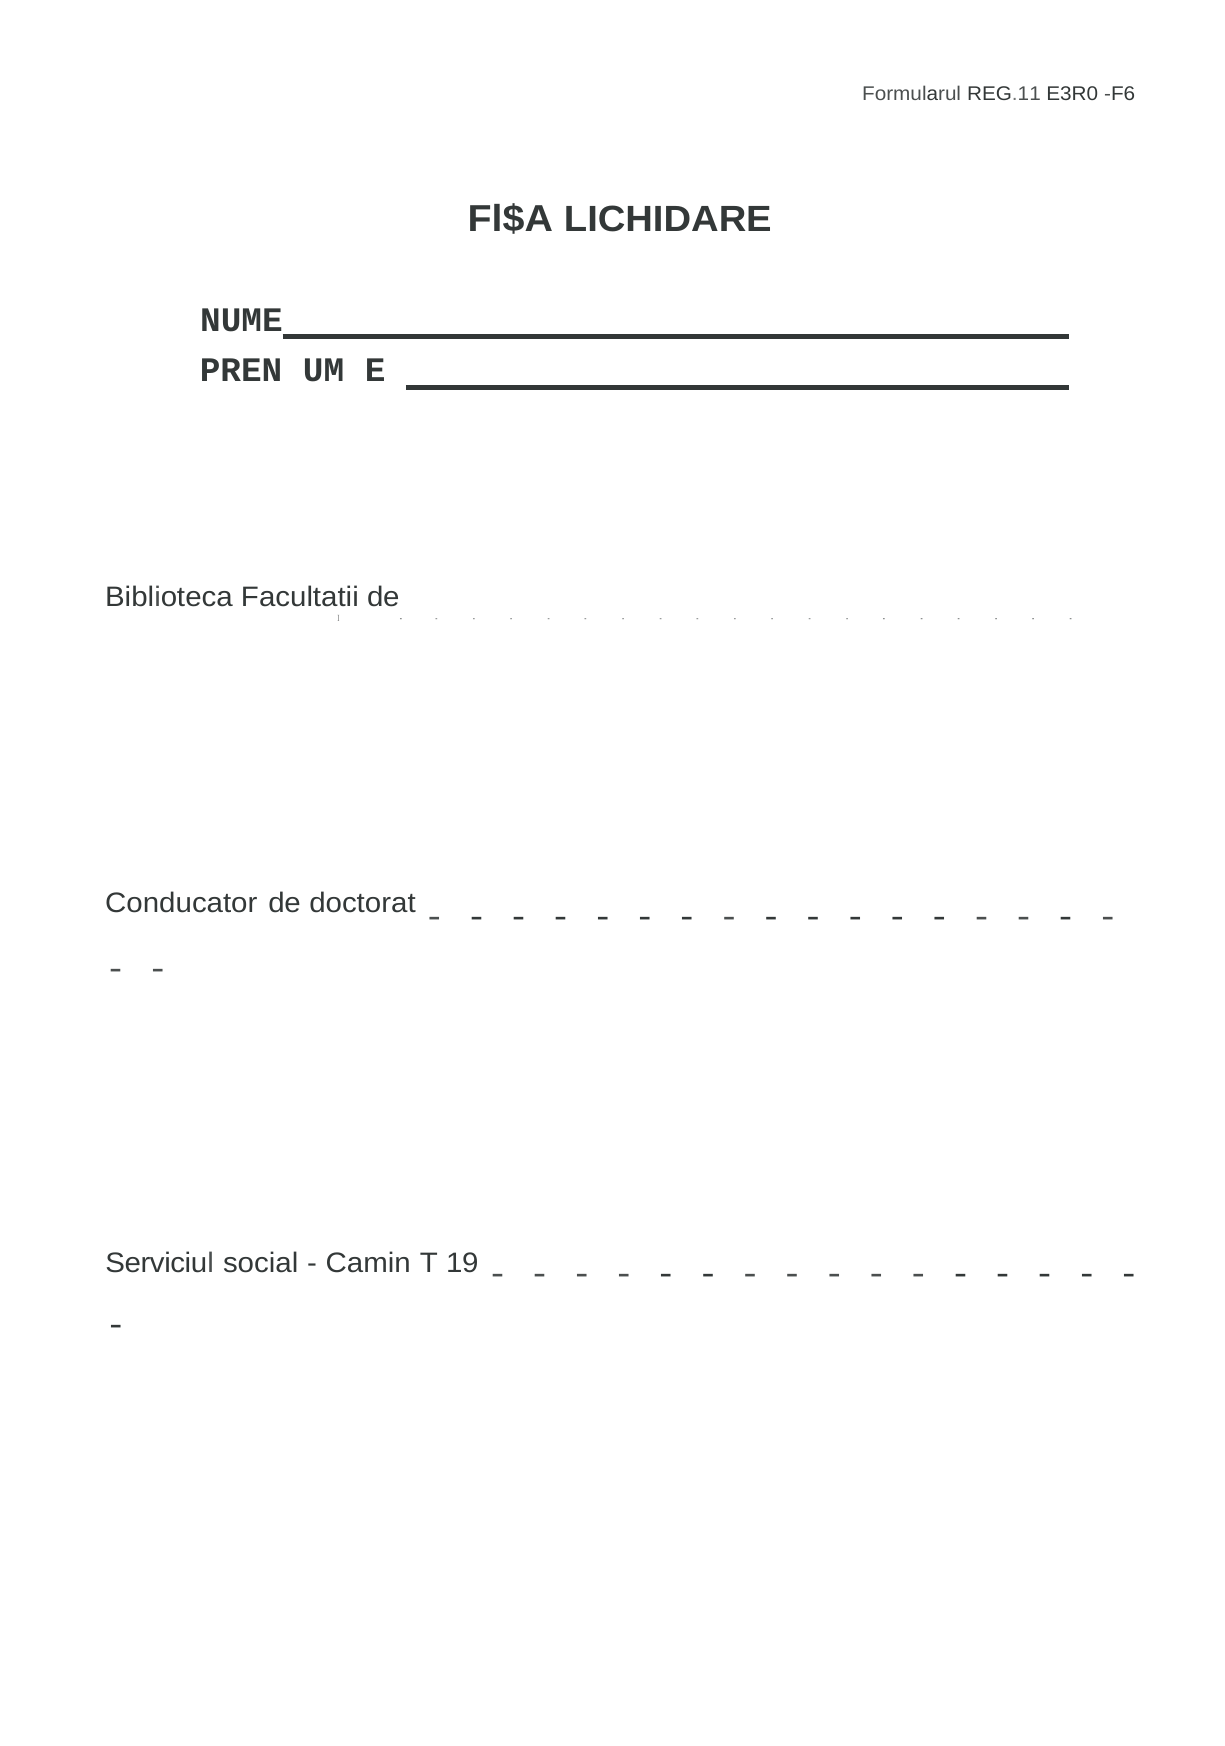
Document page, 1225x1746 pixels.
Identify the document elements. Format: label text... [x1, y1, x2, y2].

text Conducator de doctorat - - - - - - - - - - - - - - - - - - - [105, 885, 1146, 989]
text Biblioteca Facultatii de [105, 581, 1146, 613]
text NUME PREN UM E [199, 302, 1074, 392]
text Formularul REG.11 E3R0 -F6 [94, 82, 1135, 105]
text Fl$A LICHIDARE [465, 196, 774, 239]
text Serviciul social - Camin T 19 - - - - - - - - - - - - - - - - - [105, 1244, 1146, 1346]
